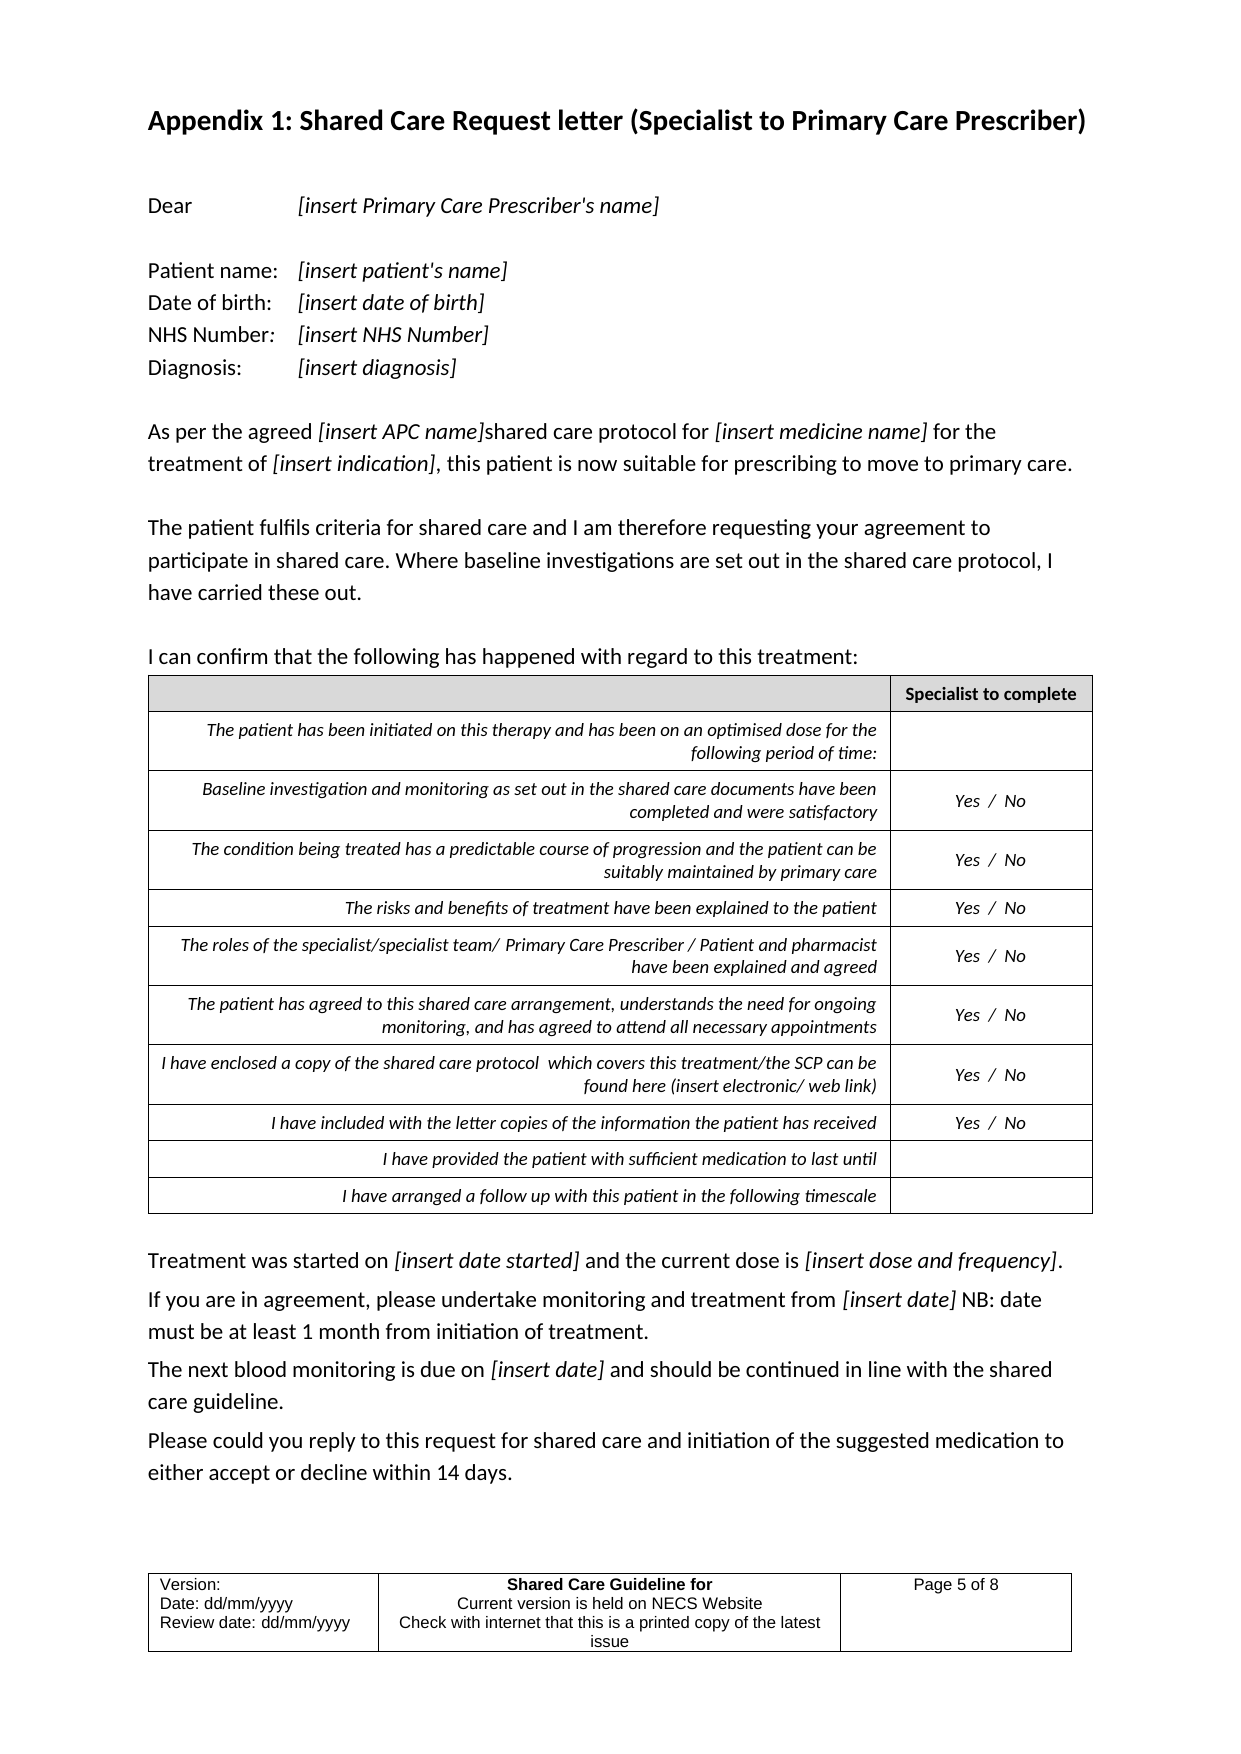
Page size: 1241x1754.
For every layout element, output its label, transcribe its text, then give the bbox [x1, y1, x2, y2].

table_cell [891, 1178, 1092, 1213]
table_cell [891, 1141, 1092, 1177]
table_cell The patient has been initiated on this therapy and has been on an optimised dose for the following period of time: [149, 712, 890, 770]
text As per the agreed [insert APC name]shared care protocol for [insert medicine name] for the treatment of [insert indication], this patient is now suitable for prescribing to move to primary care. [148, 417, 1092, 477]
text Patient name: [insert patient's name] [148, 256, 1092, 284]
table_cell [891, 712, 1092, 770]
table_cell The risks and benefits of treatment have been explained to the patient [149, 890, 890, 926]
table_cell Yes / No [891, 1105, 1092, 1140]
table_cell Yes / No [891, 927, 1092, 985]
table_cell The patient has agreed to this shared care arrangement, understands the need for ongoing monitoring, and has agreed to attend all necessary appointments [149, 986, 890, 1044]
table_cell The roles of the specialist/specialist team/ Primary Care Prescriber / Patient and pharmacist have been explained and agreed [149, 927, 890, 985]
table_cell Yes / No [891, 831, 1092, 889]
table_cell Yes / No [891, 771, 1092, 830]
table_cell Baseline investigation and monitoring as set out in the shared care documents have been completed and were satisfactory [149, 771, 890, 830]
text Date of birth: [insert date of birth] [148, 288, 1092, 316]
table_cell I have provided the patient with sufficient medication to last until [149, 1141, 890, 1177]
table_header Specialist to complete [891, 676, 1092, 711]
table_cell Yes / No [891, 986, 1092, 1044]
table_cell I have included with the letter copies of the information the patient has received [149, 1105, 890, 1140]
table_cell Yes / No [891, 890, 1092, 926]
text I can confirm that the following has happened with regard to this treatment: [148, 642, 1092, 670]
text Please could you reply to this request for shared care and initiation of the suggested medication to either accept or decline within 14 days. [148, 1426, 1092, 1486]
table_cell The condition being treated has a predictable course of progression and the patient can be suitably maintained by primary care [149, 831, 890, 889]
table_cell Yes / No [891, 1045, 1092, 1104]
text Treatment was started on [insert date started] and the current dose is [insert dose and frequency]. [148, 1246, 1092, 1274]
table_header [149, 676, 890, 711]
text The next blood monitoring is due on [insert date] and should be continued in line with the shared care guideline. [148, 1355, 1092, 1416]
text NHS Number: [insert NHS Number] [148, 320, 1092, 348]
text Diagnosis: [insert diagnosis] [148, 353, 1092, 381]
subtitle Appendix 1: Shared Care Request letter (Specialist to Primary Care Prescriber) [148, 102, 1092, 137]
text The patient fulfils criteria for shared care and I am therefore requesting your agreement to participate in shared care. Where baseline investigations are set out in the shared care protocol, I have carried these out. [148, 513, 1092, 606]
table_cell I have enclosed a copy of the shared care protocol which covers this treatment/the SCP can be found here (insert electronic/ web link) [149, 1045, 890, 1104]
table_cell I have arranged a follow up with this patient in the following timescale [149, 1178, 890, 1213]
text If you are in agreement, please undertake monitoring and treatment from [insert date] NB: date must be at least 1 month from initiation of treatment. [148, 1285, 1092, 1345]
text Dear [insert Primary Care Prescriber's name] [148, 192, 1092, 220]
